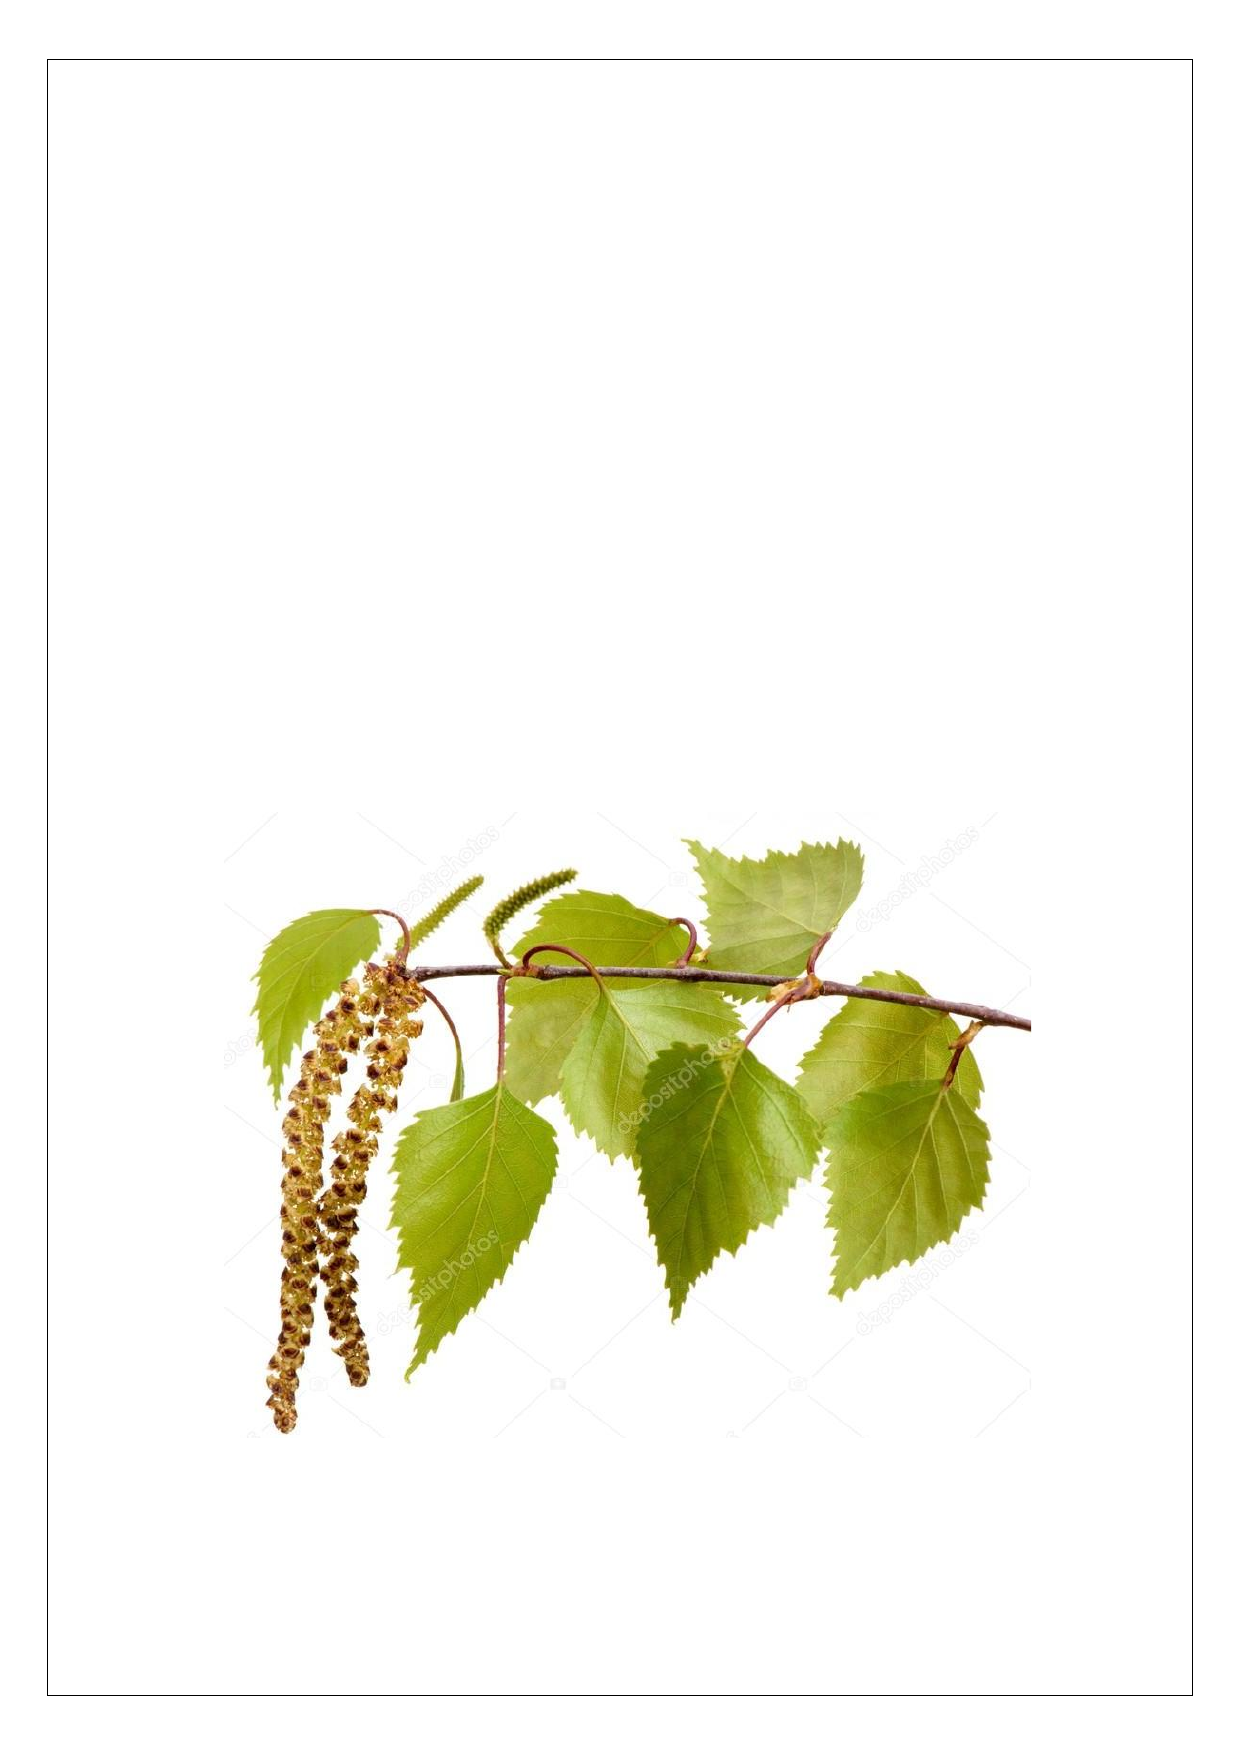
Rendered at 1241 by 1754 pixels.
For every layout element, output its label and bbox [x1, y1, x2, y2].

picture [224, 812, 1032, 1438]
table_cell [48, 60, 1192, 1695]
